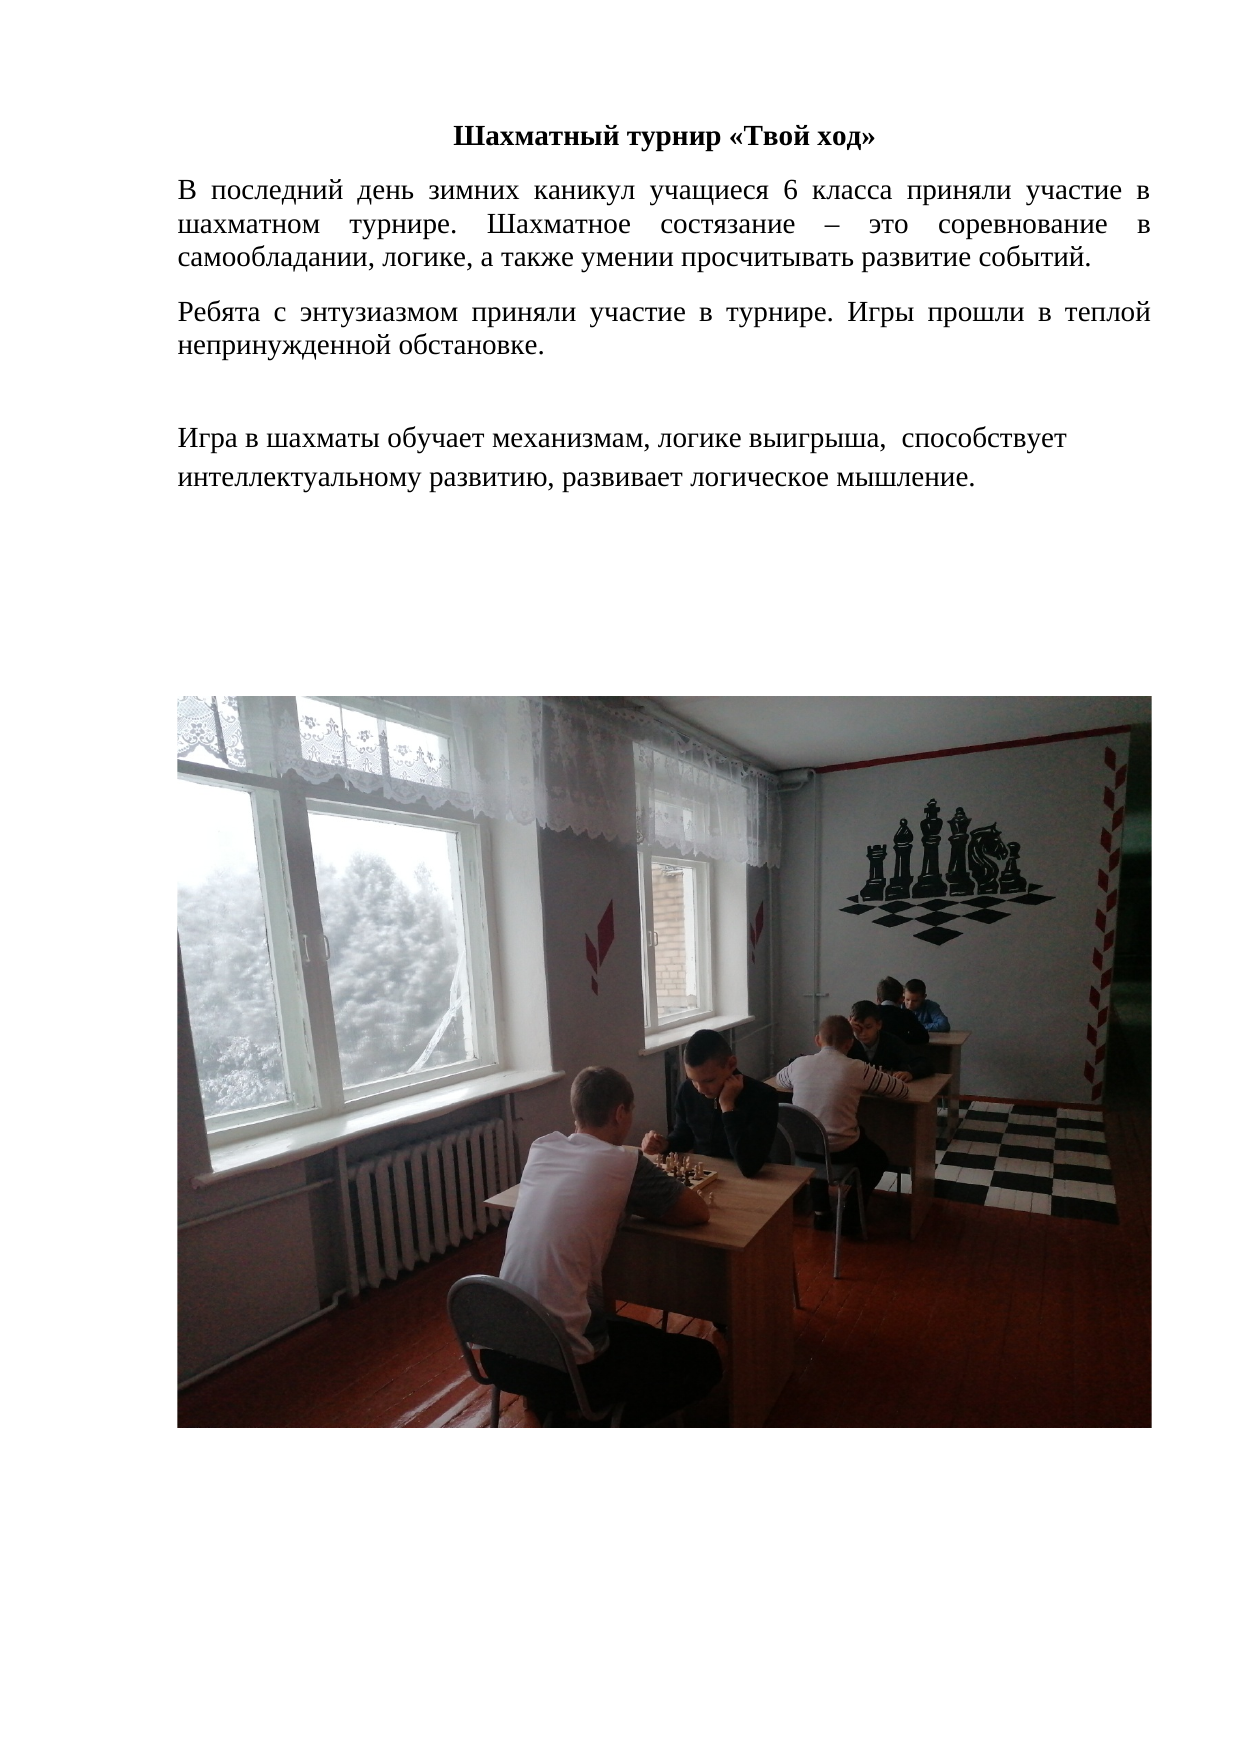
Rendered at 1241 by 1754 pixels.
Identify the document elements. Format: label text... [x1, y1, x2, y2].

text Шахматный турнир «Твой ход» [177, 118, 1152, 152]
text В последний день зимних каникул учащиеся 6 класса приняли участие в шахматном турнире. Шахматное состязание – это соревнование в самообладании, логике, а также умении просчитывать развитие событий. [177, 172, 1152, 273]
text Ребята с энтузиазмом приняли участие в турнире. Игры прошли в теплой непринужденной обстановке. [177, 327, 1152, 361]
picture [177, 696, 1152, 1428]
text Игра в шахматы обучает механизмам, логике выигрыша, способствует интеллектуальному развитию, развивает логическое мышление. [177, 420, 1152, 492]
